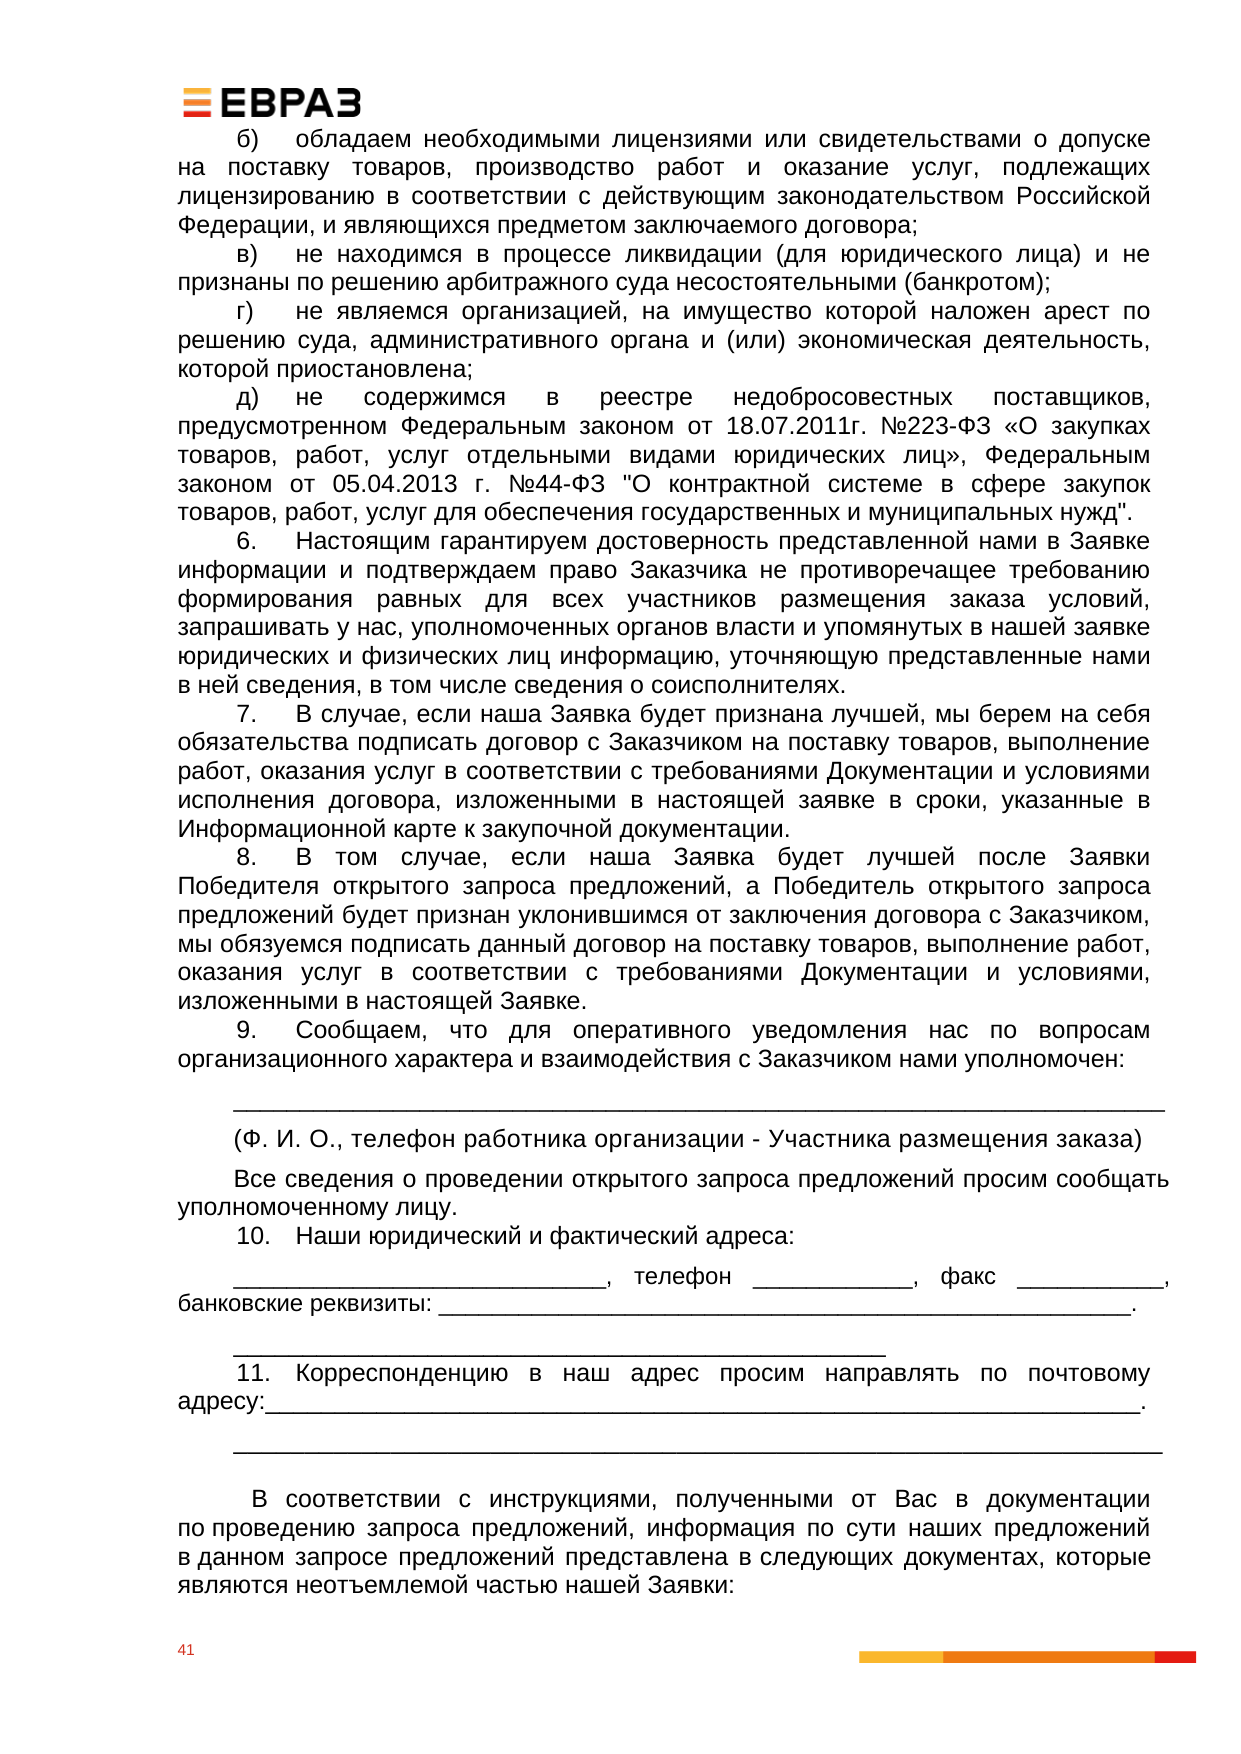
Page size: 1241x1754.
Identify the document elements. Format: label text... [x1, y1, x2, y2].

list Настоящим гарантируем достоверность представленной нами в Заявке информации и подтверждаем право Заказчика не противоречащее требованию формирования равных для всех участников размещения заказа условий, запрашивать у нас, уполномоченных органов власти и упомянутых в нашей заявке юридических и физических лиц информацию, уточняющую представленные нами в ней сведения, в том числе сведения о соисполнителях. [177, 526, 1152, 699]
list Сообщаем, что для оперативного уведомления нас по вопросам организационного характера и взаимодействия с Заказчиком нами уполномочен: [177, 1015, 1152, 1072]
list В том случае, если наша Заявка будет лучшей после Заявки Победителя открытого запроса предложений, а Победитель открытого запроса предложений будет признан уклонившимся от заключения договора с Заказчиком, мы обязуемся подписать данный договор на поставку товаров, выполнение работ, оказания услуг в соответствии с требованиями Документации и условиями, изложенными в настоящей Заявке. [177, 842, 1152, 1015]
text ______________________________________________________________________ [177, 1085, 1171, 1113]
text В соответствии с инструкциями, полученными от Вас в документации по проведению запроса предложений, информация по сути наших предложений в данном запросе предложений представлена в следующих документах, которые являются неотъемлемой частью нашей Заявки: [177, 1484, 1152, 1599]
text _________________________________________________________________ [177, 1428, 1171, 1455]
list не являемся организацией, на имущество которой наложен арест по решению суда, административного органа и (или) экономическая деятельность, которой приостановлена; [177, 296, 1152, 382]
list Корреспонденцию в наш адрес просим направлять по почтовому адресу:_______________________________________________________________. [177, 1358, 1152, 1415]
text ____________________________, телефон ____________, факс ___________, банковские реквизиты: ____________________________________________________. [177, 1262, 1171, 1317]
text _______________________________________________ [177, 1330, 1171, 1358]
text (Ф. И. О., телефон работника организации - Участника размещения заказа) [177, 1125, 1171, 1153]
list В случае, если наша Заявка будет признана лучшей, мы берем на себя обязательства подписать договор с Заказчиком на поставку товаров, выполнение работ, оказания услуг в соответствии с требованиями Документации и условиями исполнения договора, изложенными в настоящей заявке в сроки, указанные в Информационной карте к закупочной документации. [177, 699, 1152, 842]
text Все сведения о проведении открытого запроса предложений просим сообщать уполномоченному лицу. [177, 1165, 1171, 1221]
list Наши юридический и фактический адреса: [177, 1221, 1152, 1249]
picture [857, 1650, 1197, 1663]
list не находимся в процессе ликвидации (для юридического лица) и не признаны по решению арбитражного суда несостоятельными (банкротом); [177, 239, 1152, 296]
list не содержимся в реестре недобросовестных поставщиков, предусмотренном Федеральным законом от 18.07.2011г. №223-ФЗ «О закупках товаров, работ, услуг отдельными видами юридических лиц», Федеральным законом от 05.04.2013 г. №44-ФЗ "О контрактной системе в сфере закупок товаров, работ, услуг для обеспечения государственных и муниципальных нужд". [177, 382, 1152, 526]
picture [183, 88, 361, 117]
list обладаем необходимыми лицензиями или свидетельствами о допуске на поставку товаров, производство работ и оказание услуг, подлежащих лицензированию в соответствии с действующим законодательством Российской Федерации, и являющихся предметом заключаемого договора; [177, 124, 1152, 239]
